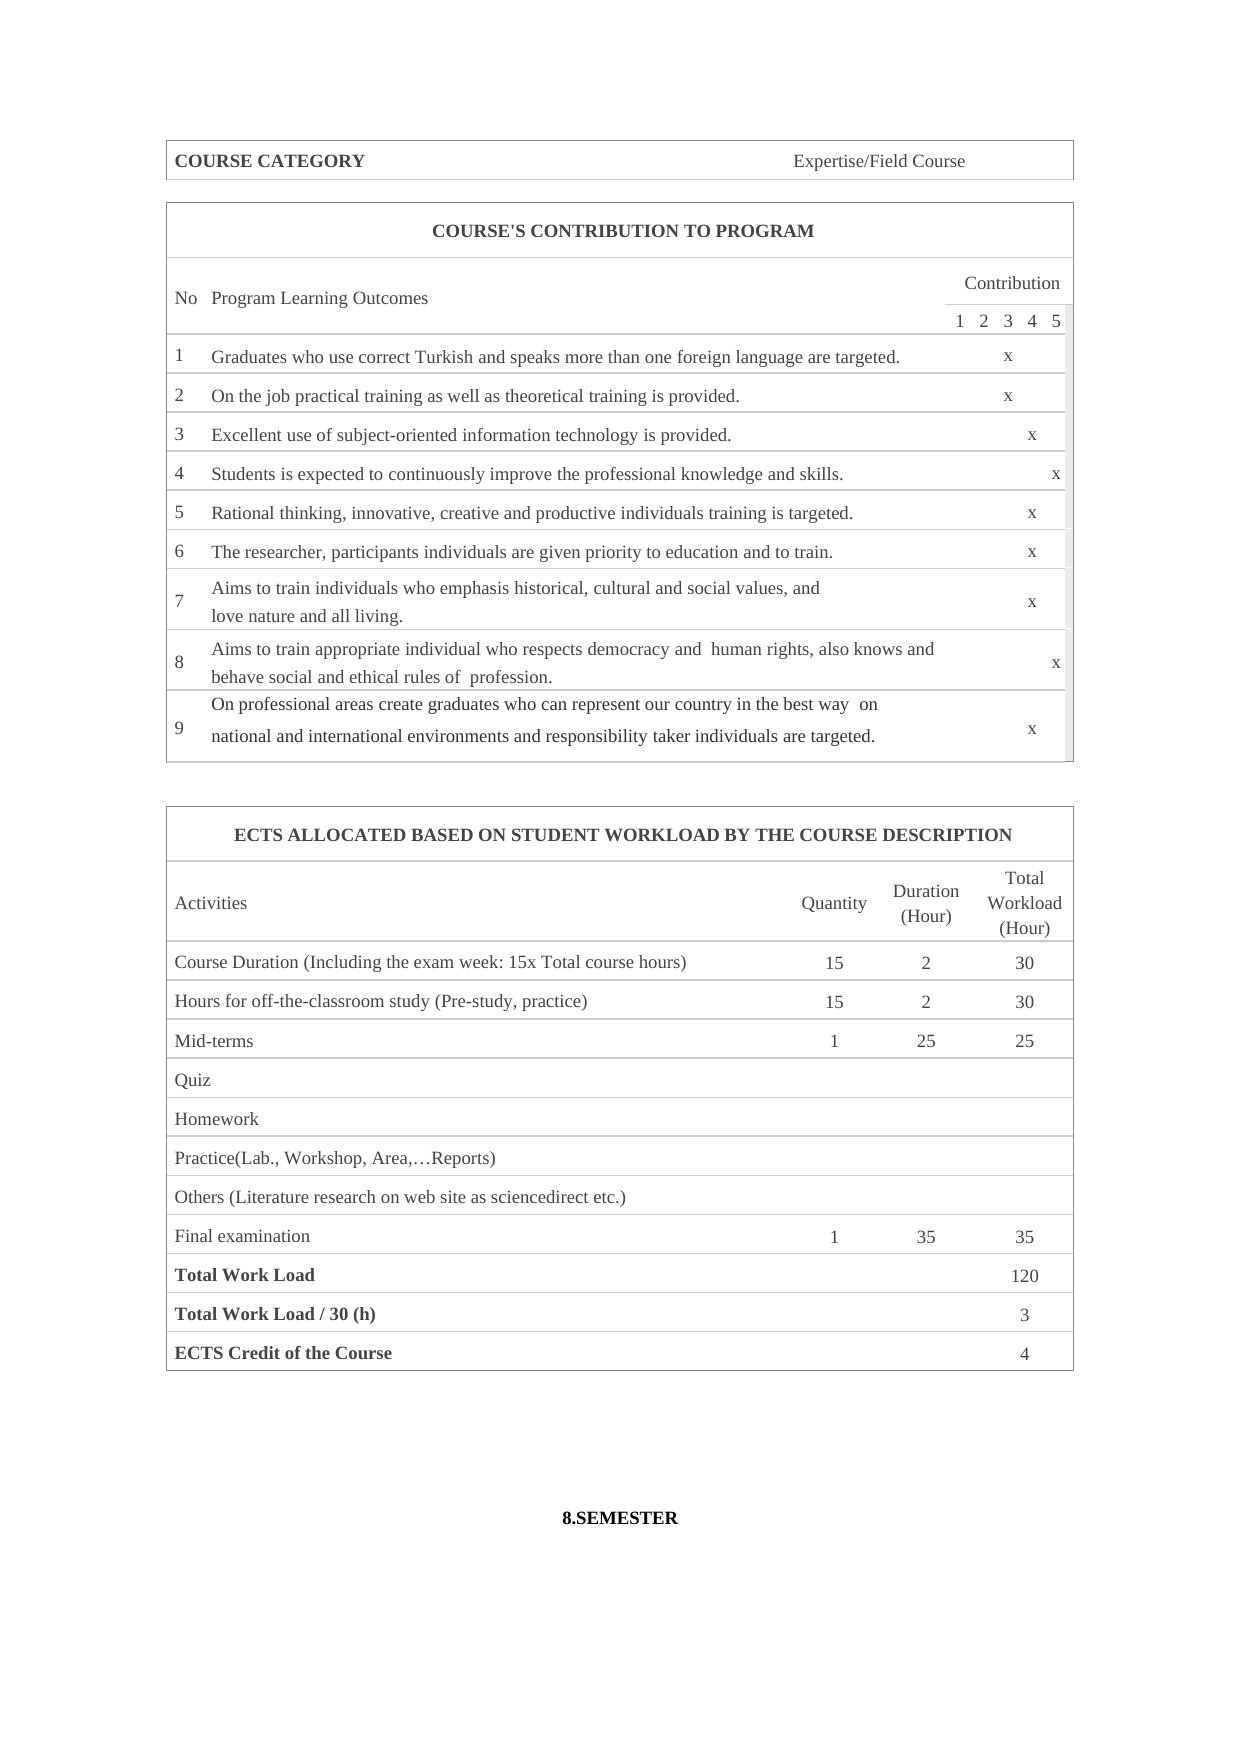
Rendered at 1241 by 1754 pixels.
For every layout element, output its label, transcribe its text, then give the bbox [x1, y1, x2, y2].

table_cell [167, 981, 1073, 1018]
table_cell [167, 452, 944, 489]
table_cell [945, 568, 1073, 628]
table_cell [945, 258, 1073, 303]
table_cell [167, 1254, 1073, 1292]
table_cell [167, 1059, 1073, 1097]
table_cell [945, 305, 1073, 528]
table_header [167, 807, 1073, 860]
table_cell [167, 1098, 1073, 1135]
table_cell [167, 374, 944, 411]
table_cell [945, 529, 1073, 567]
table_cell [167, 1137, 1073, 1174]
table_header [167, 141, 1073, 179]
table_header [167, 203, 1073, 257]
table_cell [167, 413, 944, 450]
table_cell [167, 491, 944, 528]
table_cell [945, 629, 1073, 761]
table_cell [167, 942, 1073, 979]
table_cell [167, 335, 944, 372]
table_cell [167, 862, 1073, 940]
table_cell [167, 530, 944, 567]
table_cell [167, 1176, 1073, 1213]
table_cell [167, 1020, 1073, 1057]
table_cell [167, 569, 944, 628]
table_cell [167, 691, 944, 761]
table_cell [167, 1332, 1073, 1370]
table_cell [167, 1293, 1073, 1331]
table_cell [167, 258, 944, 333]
text 8.SEMESTER [148, 1507, 1093, 1529]
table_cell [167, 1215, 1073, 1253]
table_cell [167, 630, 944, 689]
